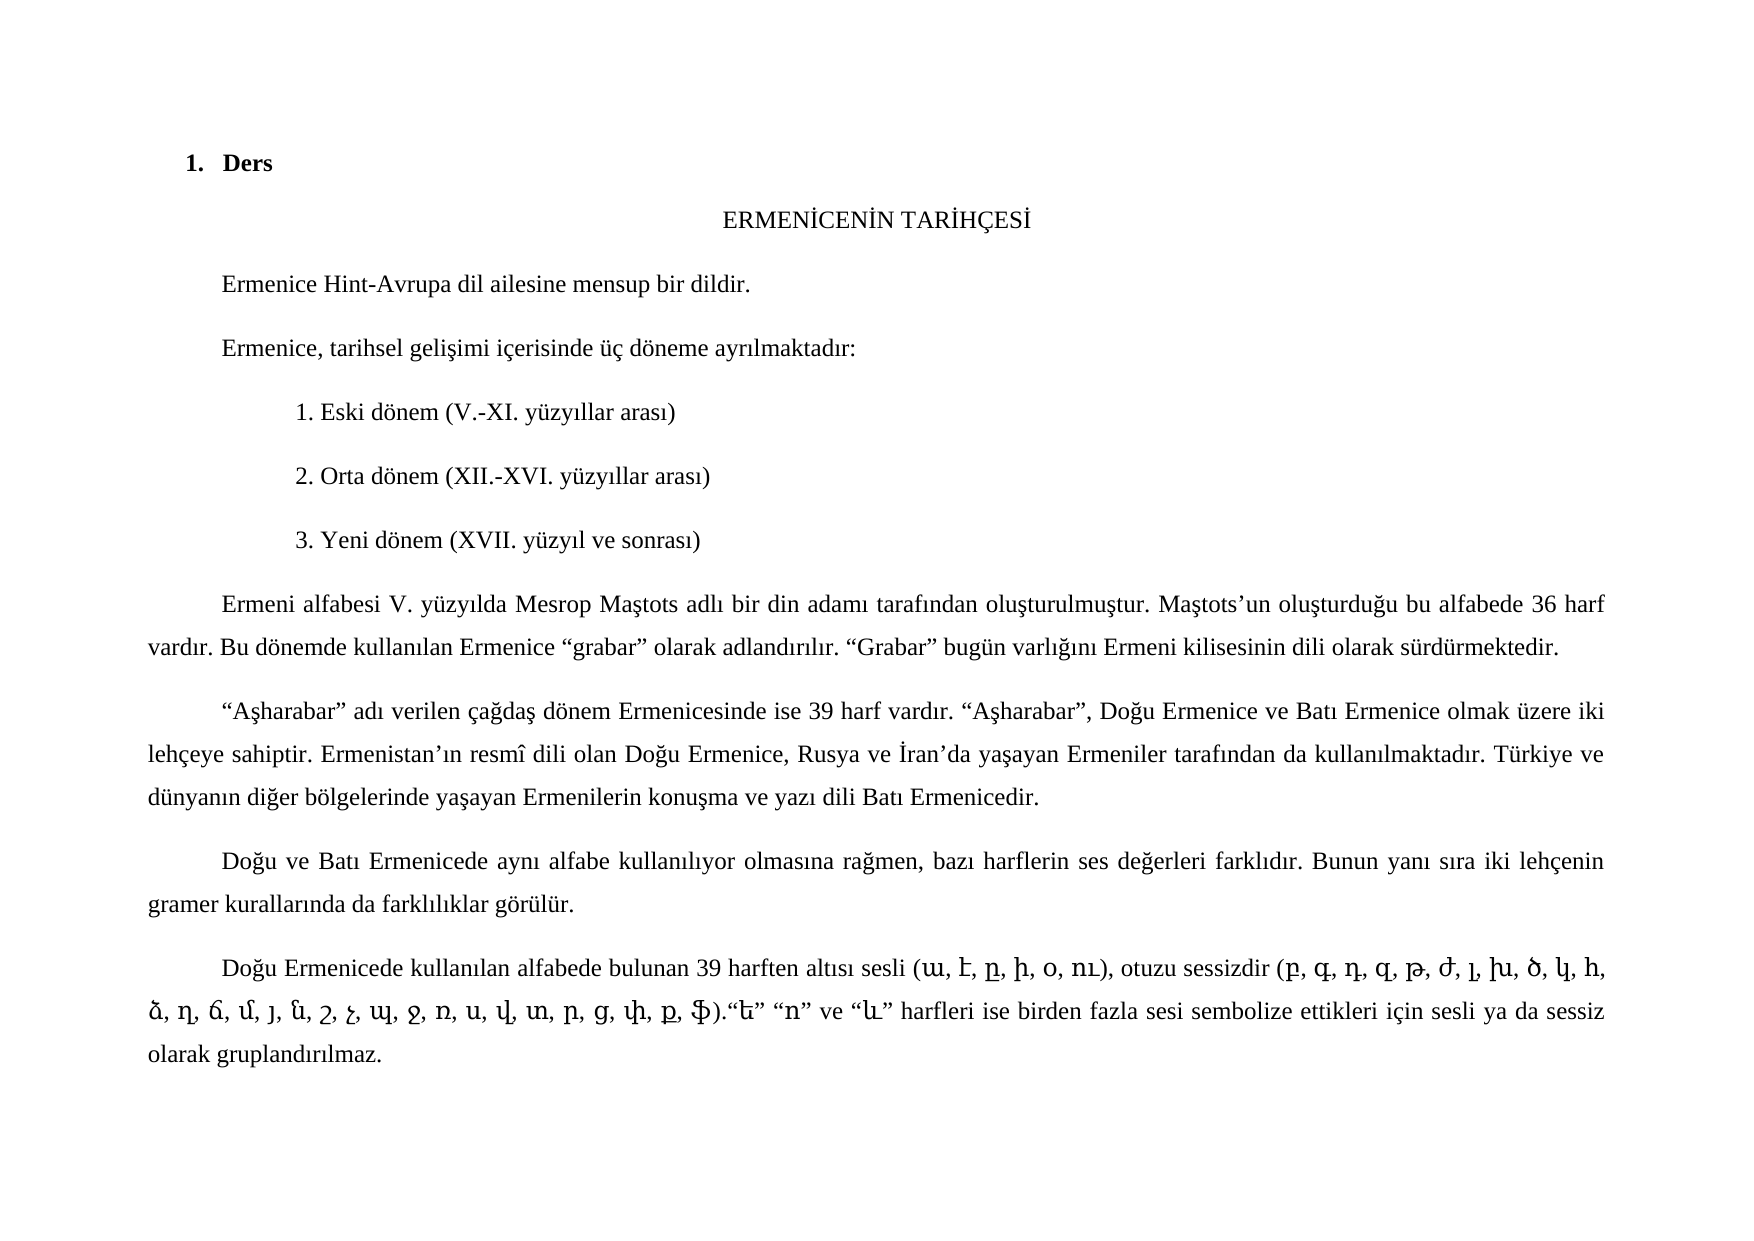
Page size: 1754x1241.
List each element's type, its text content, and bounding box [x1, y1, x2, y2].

text Ermenice, tarihsel gelişimi içerisinde üç döneme ayrılmaktadır: [148, 333, 1606, 362]
text 2. Orta dönem (XII.-XVI. yüzyıllar arası) [221, 461, 1606, 490]
text Doğu Ermenicede kullanılan alfabede bulunan 39 harften altısı sesli (ա, է, ը, ի, օ, ու), otuzu sessizdir (բ, գ, դ, զ, թ, ժ, լ, խ, ծ, կ, հ, ձ, ղ, ճ, մ, յ, ն, շ, չ, պ, ջ, ռ, ս, վ, տ, ր, ց, փ, ք, ֆ).“ե” “ո” ve “և” harfleri ise birden fazla sesi sembolize ettikleri için sesli ya da sessiz olarak gruplandırılmaz. [148, 953, 1606, 1068]
text Ermenice Hint-Avrupa dil ailesine mensup bir dildir. [221, 269, 1606, 298]
list Ders [185, 148, 1606, 176]
text Ermeni alfabesi V. yüzyılda Mesrop Maştots adlı bir din adamı tarafından oluşturulmuştur. Maştots’un oluşturduğu bu alfabede 36 harf vardır. Bu dönemde kullanılan Ermenice “grabar” olarak adlandırılır. “Grabar” bugün varlığını Ermeni kilisesinin dili olarak sürdürmektedir. [148, 589, 1606, 661]
text 3. Yeni dönem (XVII. yüzyıl ve sonrası) [221, 525, 1606, 554]
text ERMENİCENİN TARİHÇESİ [148, 205, 1606, 234]
text Doğu ve Batı Ermenicede aynı alfabe kullanılıyor olmasına rağmen, bazı harflerin ses değerleri farklıdır. Bunun yanı sıra iki lehçenin gramer kurallarında da farklılıklar görülür. [148, 846, 1606, 918]
text “Aşharabar” adı verilen çağdaş dönem Ermenicesinde ise 39 harf vardır. “Aşharabar”, Doğu Ermenice ve Batı Ermenice olmak üzere iki lehçeye sahiptir. Ermenistan’ın resmî dili olan Doğu Ermenice, Rusya ve İran’da yaşayan Ermeniler tarafından da kullanılmaktadır. Türkiye ve dünyanın diğer bölgelerinde yaşayan Ermenilerin konuşma ve yazı dili Batı Ermenicedir. [148, 696, 1606, 811]
text 1. Eski dönem (V.-XI. yüzyıllar arası) [221, 397, 1606, 426]
